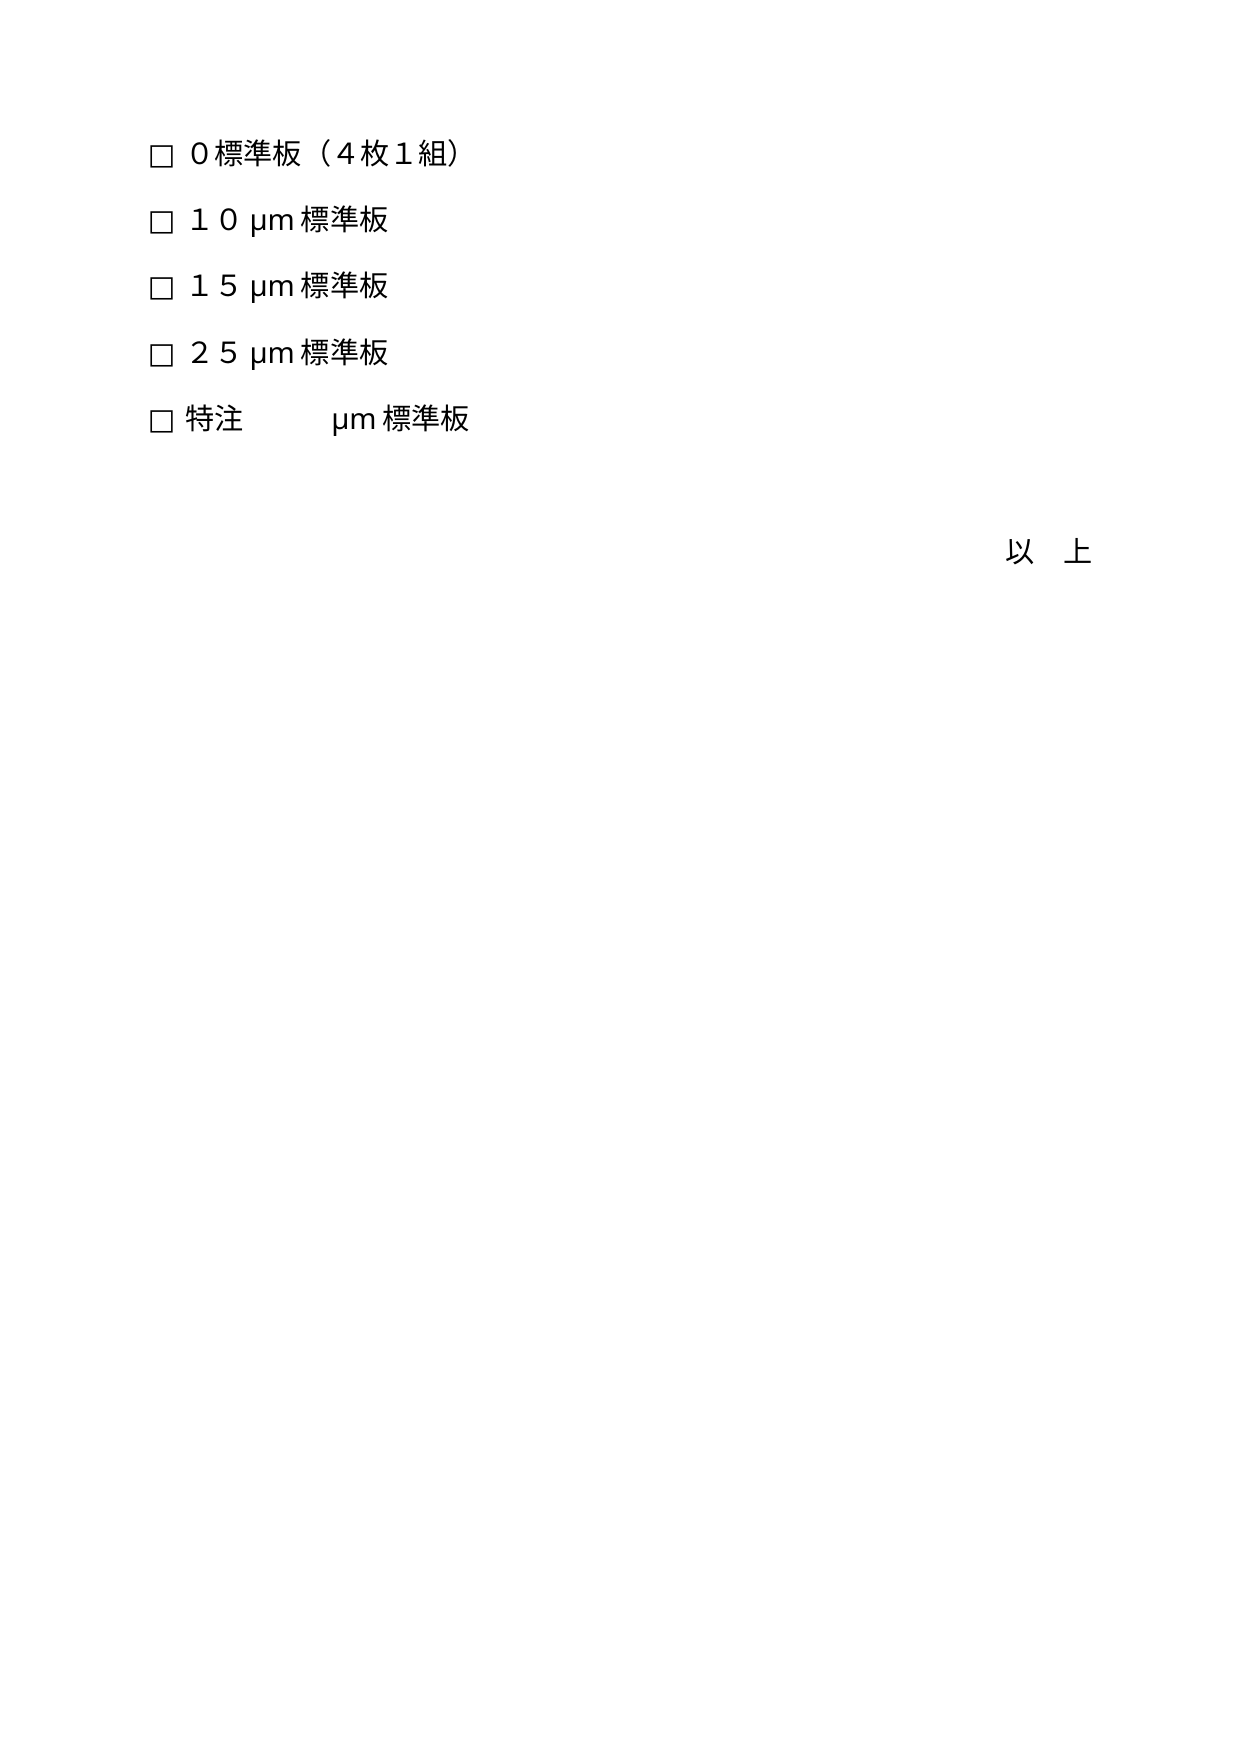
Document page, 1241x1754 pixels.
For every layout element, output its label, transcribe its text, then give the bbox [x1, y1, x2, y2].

text 以 上 [148, 516, 1092, 582]
list １０μm標準板 [148, 185, 1092, 251]
list ０標準板（４枚１組） [148, 119, 1092, 185]
list １５μm標準板 [148, 251, 1092, 317]
list 特注 μm標準板 [148, 384, 1092, 450]
list ２５μm標準板 [148, 317, 1092, 384]
